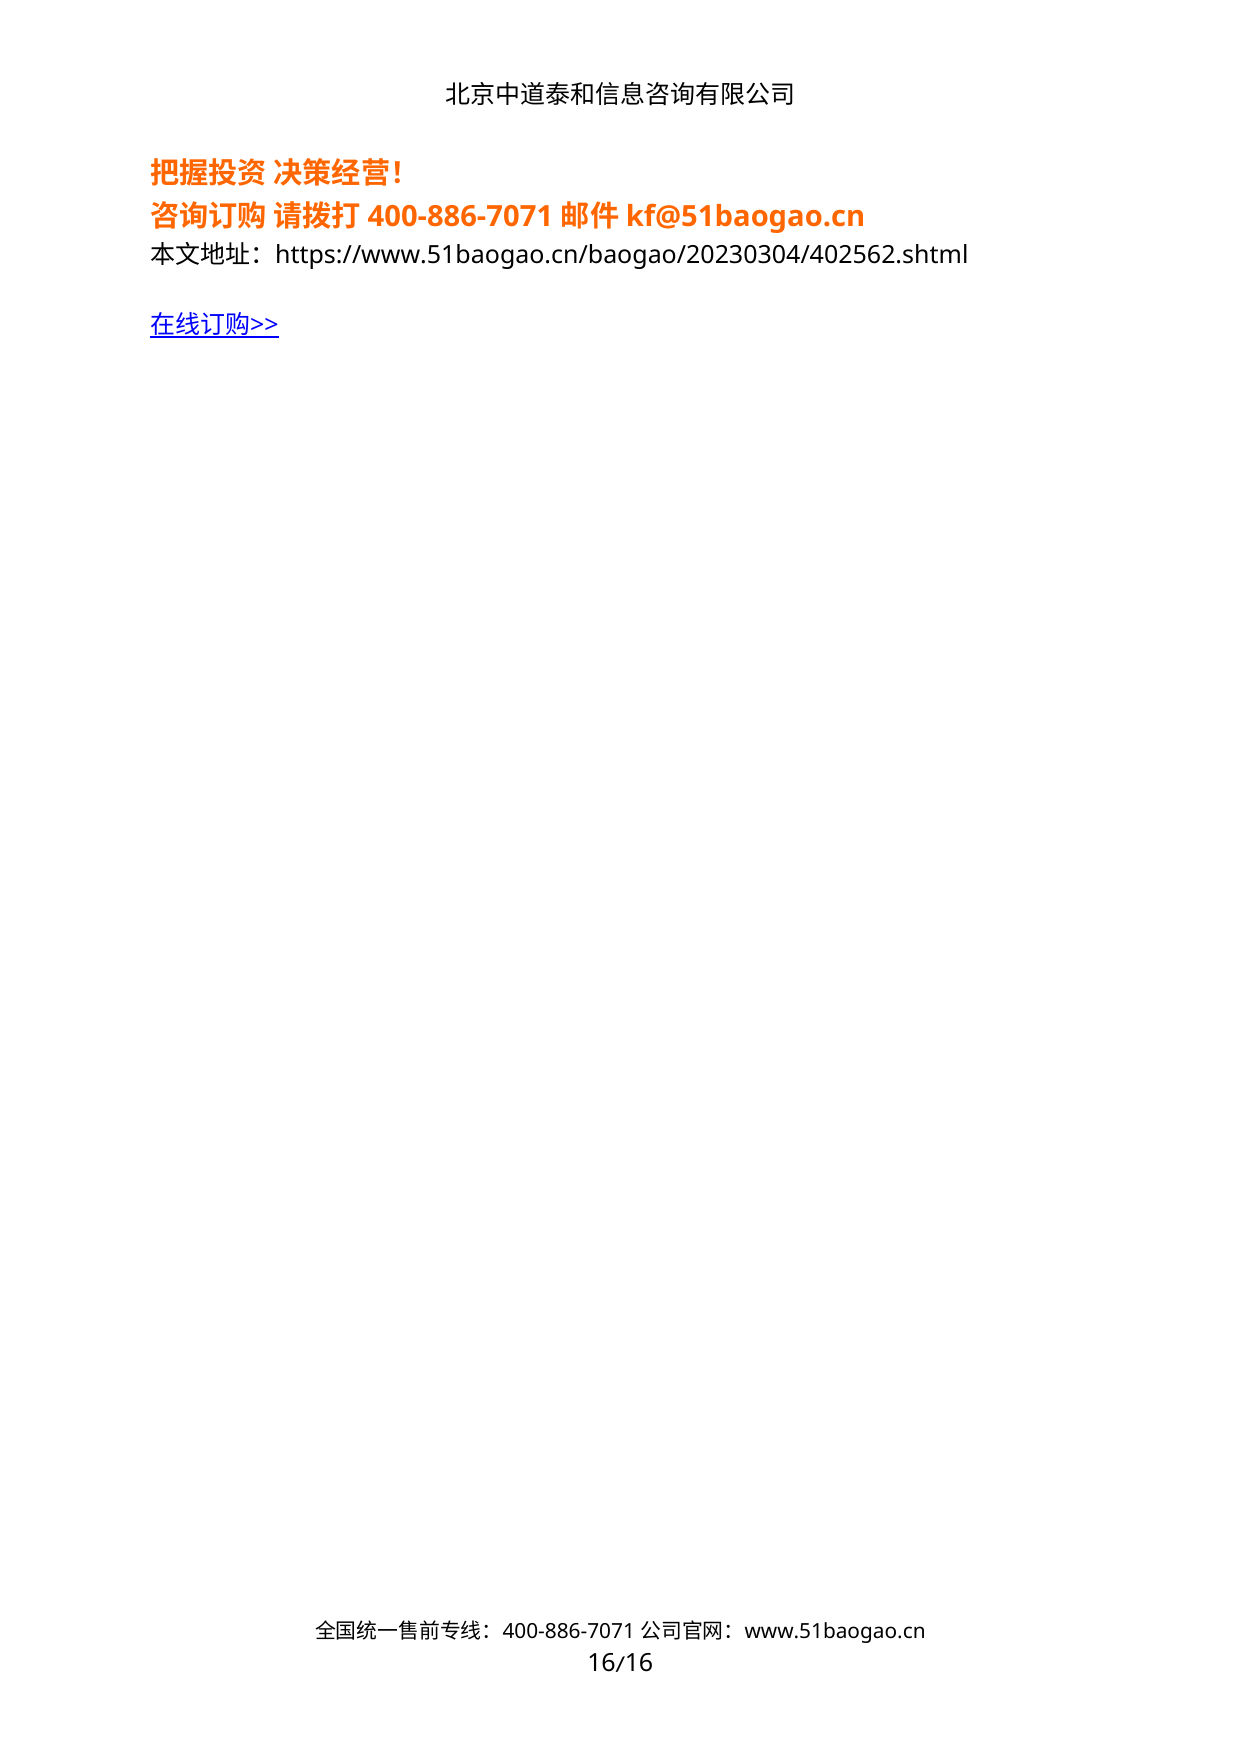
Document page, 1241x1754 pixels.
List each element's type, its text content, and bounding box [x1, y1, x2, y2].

text 在线订购>> [150, 271, 1090, 341]
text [150, 150, 1090, 271]
